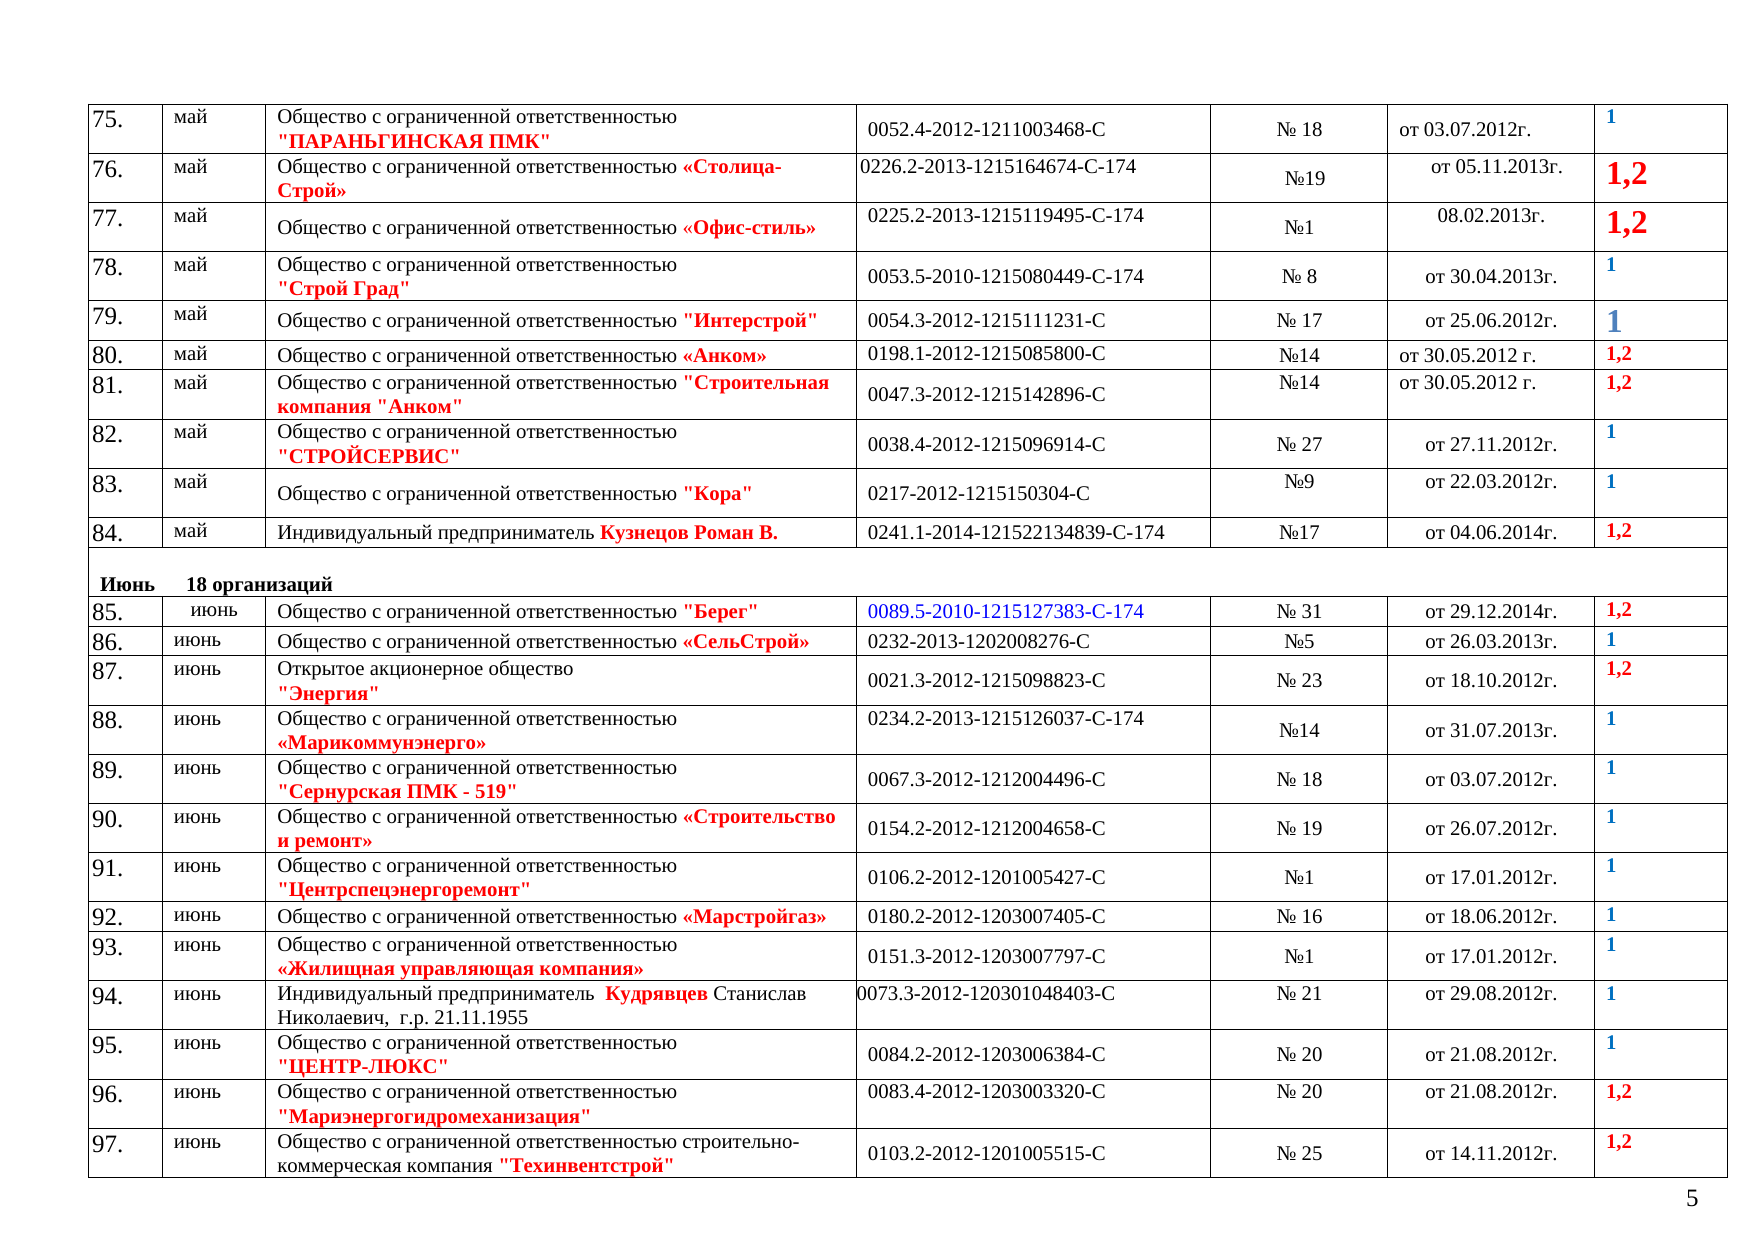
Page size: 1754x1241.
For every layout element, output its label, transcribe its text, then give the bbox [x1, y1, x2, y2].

table_cell №14 [1211, 341, 1387, 369]
table_cell 0225.2-2013-1215119495-С-174 [857, 203, 1210, 251]
table_cell от 30.05.2012 г. [1388, 341, 1594, 369]
table_cell № 8 [1211, 252, 1387, 300]
table_cell от 30.04.2013г. [1388, 252, 1594, 300]
table_cell [89, 1129, 162, 1177]
table_cell от 25.06.2012г. [1388, 301, 1594, 339]
table_cell № 31 [1211, 597, 1387, 626]
table_cell июнь [163, 902, 265, 931]
table_cell 0073.3-2012-120301048403-С [857, 981, 1210, 1029]
table_cell 1 [1595, 902, 1727, 931]
table_cell июнь [163, 656, 265, 704]
table_cell №1 [1211, 932, 1387, 980]
table_cell [89, 981, 162, 1029]
table_cell май [163, 518, 265, 547]
table_cell Общество с ограниченной ответственностью "Берег" [266, 597, 856, 626]
table_cell [89, 656, 162, 704]
table_cell Общество с ограниченной ответственностью «СельСтрой» [266, 627, 856, 655]
table_cell №9 [1211, 469, 1387, 517]
table_cell 1 [1595, 932, 1727, 980]
table_cell Общество с ограниченной ответственностью «Офис-стиль» [266, 203, 856, 251]
table_cell Июнь 18 организаций [89, 548, 1727, 596]
table_cell 0154.2-2012-1212004658-С [857, 804, 1210, 852]
table_cell Индивидуальный предприниматель Кудрявцев Станислав Николаевич, г.р. 21.11.1955 [266, 981, 856, 1029]
table_cell Общество с ограниченной ответственностью "Мариэнергогидромеханизация" [266, 1080, 856, 1128]
table_cell №14 [1211, 706, 1387, 754]
table_cell [89, 370, 162, 418]
table_cell [89, 853, 162, 901]
table_cell июнь [163, 1030, 265, 1078]
table_cell № 27 [1211, 420, 1387, 468]
table_cell Общество с ограниченной ответственностью "Кора" [266, 469, 856, 517]
table_cell от 04.06.2014г. [1388, 518, 1594, 547]
table_cell [89, 597, 162, 626]
table_cell [89, 518, 162, 547]
table_cell Общество с ограниченной ответственностью "Строительная компания "Анком" [266, 370, 856, 418]
table_cell [89, 902, 162, 931]
table_cell июнь [163, 755, 265, 803]
table_cell Общество с ограниченной ответственностью "ПАРАНЬГИНСКАЯ ПМК" [266, 105, 856, 153]
table_cell 1,2 [1595, 597, 1727, 626]
table_cell [89, 420, 162, 468]
table_cell от 03.07.2012г. [1388, 105, 1594, 153]
table_cell от 22.03.2012г. [1388, 469, 1594, 517]
table_cell №17 [1211, 518, 1387, 547]
table_cell 0038.4-2012-1215096914-С [857, 420, 1210, 468]
table_cell [89, 755, 162, 803]
table_cell [89, 627, 162, 655]
table_cell май [163, 252, 265, 300]
table_cell № 17 [1211, 301, 1387, 339]
table_cell Общество с ограниченной ответственностью "СТРОЙСЕРВИС" [266, 420, 856, 468]
table_cell Общество с ограниченной ответственностью "ЦЕНТР-ЛЮКС" [266, 1030, 856, 1078]
table_cell 0103.2-2012-1201005515-С [857, 1129, 1210, 1177]
table_cell май [163, 341, 265, 369]
table_cell [89, 203, 162, 251]
table_cell июнь [163, 706, 265, 754]
table_cell май [163, 105, 265, 153]
table_cell 0151.3-2012-1203007797-С [857, 932, 1210, 980]
table_cell июнь [163, 932, 265, 980]
table_cell 1 [1595, 627, 1727, 655]
table_cell [89, 469, 162, 517]
table_cell май [163, 154, 265, 202]
table_cell 0217-2012-1215150304-С [857, 469, 1210, 517]
table_cell 0234.2-2013-1215126037-С-174 [857, 706, 1210, 754]
table_cell 0241.1-2014-121522134839-С-174 [857, 518, 1210, 547]
table_cell [89, 341, 162, 369]
table_cell май [163, 420, 265, 468]
table_cell [89, 252, 162, 300]
table_cell от 14.11.2012г. [1388, 1129, 1594, 1177]
table_cell от 31.07.2013г. [1388, 706, 1594, 754]
table_cell от 17.01.2012г. [1388, 932, 1594, 980]
table_cell 0047.3-2012-1215142896-С [857, 370, 1210, 418]
table_cell 1,2 [1595, 370, 1727, 418]
table_cell [89, 154, 162, 202]
table_cell Общество с ограниченной ответственностью "Сернурская ПМК - 519" [266, 755, 856, 803]
table_cell 1 [1595, 252, 1727, 300]
table_cell 1,2 [1595, 1080, 1727, 1128]
table_cell Общество с ограниченной ответственностью «Строительство и ремонт» [266, 804, 856, 852]
table_cell май [163, 301, 265, 339]
table_cell Общество с ограниченной ответственностью «Столица-Строй» [266, 154, 856, 202]
table_cell № 25 [1211, 1129, 1387, 1177]
table_cell Общество с ограниченной ответственностью «Жилищная управляющая компания» [266, 932, 856, 980]
table_cell 0053.5-2010-1215080449-С-174 [857, 252, 1210, 300]
table_cell №1 [1211, 853, 1387, 901]
table_cell 08.02.2013г. [1388, 203, 1594, 251]
table_cell от 21.08.2012г. [1388, 1080, 1594, 1128]
table_cell 1 [1595, 105, 1727, 153]
table_cell 0054.3-2012-1215111231-С [857, 301, 1210, 339]
table_cell 0084.2-2012-1203006384-С [857, 1030, 1210, 1078]
table_cell 1 [1595, 469, 1727, 517]
table_cell 1 [1595, 706, 1727, 754]
table_cell № 21 [1211, 981, 1387, 1029]
table_cell 1,2 [1595, 154, 1727, 202]
table_cell 0067.3-2012-1212004496-С [857, 755, 1210, 803]
table_cell от 29.08.2012г. [1388, 981, 1594, 1029]
table_cell 1 [1595, 981, 1727, 1029]
table_cell [89, 706, 162, 754]
table_cell № 16 [1211, 902, 1387, 931]
table_cell 0089.5-2010-1215127383-С-174 [857, 597, 1210, 626]
table_cell 0232-2013-1202008276-С [857, 627, 1210, 655]
table_cell 0226.2-2013-1215164674-С-174 [857, 154, 1210, 202]
table_cell [89, 804, 162, 852]
table_cell от 03.07.2012г. [1388, 755, 1594, 803]
table_cell 1 [1595, 853, 1727, 901]
table_cell 1 [1595, 301, 1727, 339]
table_cell Общество с ограниченной ответственностью «Анком» [266, 341, 856, 369]
table_cell № 20 [1211, 1080, 1387, 1128]
table_cell [89, 1030, 162, 1078]
table_cell от 17.01.2012г. [1388, 853, 1594, 901]
table_cell [89, 1080, 162, 1128]
table_cell Общество с ограниченной ответственностью "Строй Град" [266, 252, 856, 300]
table_cell № 23 [1211, 656, 1387, 704]
table_cell июнь [163, 804, 265, 852]
table_cell № 20 [1211, 1030, 1387, 1078]
table_cell 1 [1595, 804, 1727, 852]
table_cell 0083.4-2012-1203003320-С [857, 1080, 1210, 1128]
table_cell от 27.11.2012г. [1388, 420, 1594, 468]
table_cell Общество с ограниченной ответственностью "Интерстрой" [266, 301, 856, 339]
table_cell 0052.4-2012-1211003468-С [857, 105, 1210, 153]
table_cell 1,2 [1595, 341, 1727, 369]
table_cell от 18.10.2012г. [1388, 656, 1594, 704]
table_cell 1 [1595, 1030, 1727, 1078]
table_cell 1 [1595, 755, 1727, 803]
table_cell 0106.2-2012-1201005427-С [857, 853, 1210, 901]
table_cell май [163, 370, 265, 418]
table_cell № 18 [1211, 105, 1387, 153]
table_cell Общество с ограниченной ответственностью строительно-коммерческая компания "Техинвентстрой" [266, 1129, 856, 1177]
table_cell №14 [1211, 370, 1387, 418]
table_cell 0198.1-2012-1215085800-С [857, 341, 1210, 369]
table_cell от 30.05.2012 г. [1388, 370, 1594, 418]
table_cell 1,2 [1595, 518, 1727, 547]
table_cell 1,2 [1595, 203, 1727, 251]
table_cell июнь [163, 597, 265, 626]
table_cell № 18 [1211, 755, 1387, 803]
table_cell июнь [163, 981, 265, 1029]
table_cell от 05.11.2013г. [1388, 154, 1594, 202]
table_cell июнь [163, 1080, 265, 1128]
table_cell [89, 105, 162, 153]
table_cell май [163, 469, 265, 517]
table_cell июнь [163, 627, 265, 655]
table_cell 0021.3-2012-1215098823-С [857, 656, 1210, 704]
table_cell [89, 301, 162, 339]
table_cell Открытое акционерное общество "Энергия" [266, 656, 856, 704]
table_cell № 19 [1211, 804, 1387, 852]
table_cell 1,2 [1595, 656, 1727, 704]
table_cell 1,2 [1595, 1129, 1727, 1177]
table_cell Индивидуальный предприниматель Кузнецов Роман В. [266, 518, 856, 547]
table_cell Общество с ограниченной ответственностью «Марстройгаз» [266, 902, 856, 931]
table_cell от 26.07.2012г. [1388, 804, 1594, 852]
table_cell №5 [1211, 627, 1387, 655]
table_cell Общество с ограниченной ответственностью "Центрспецэнергоремонт" [266, 853, 856, 901]
table_cell №19 [1211, 154, 1387, 202]
table_cell июнь [163, 853, 265, 901]
table_cell 1 [1595, 420, 1727, 468]
table_cell 0180.2-2012-1203007405-С [857, 902, 1210, 931]
table_cell от 18.06.2012г. [1388, 902, 1594, 931]
table_cell май [163, 203, 265, 251]
table_cell Общество с ограниченной ответственностью «Марикоммунэнерго» [266, 706, 856, 754]
table_cell от 29.12.2014г. [1388, 597, 1594, 626]
table_cell от 26.03.2013г. [1388, 627, 1594, 655]
table_cell июнь [163, 1129, 265, 1177]
table_cell от 21.08.2012г. [1388, 1030, 1594, 1078]
table_cell [89, 932, 162, 980]
table_cell №1 [1211, 203, 1387, 251]
